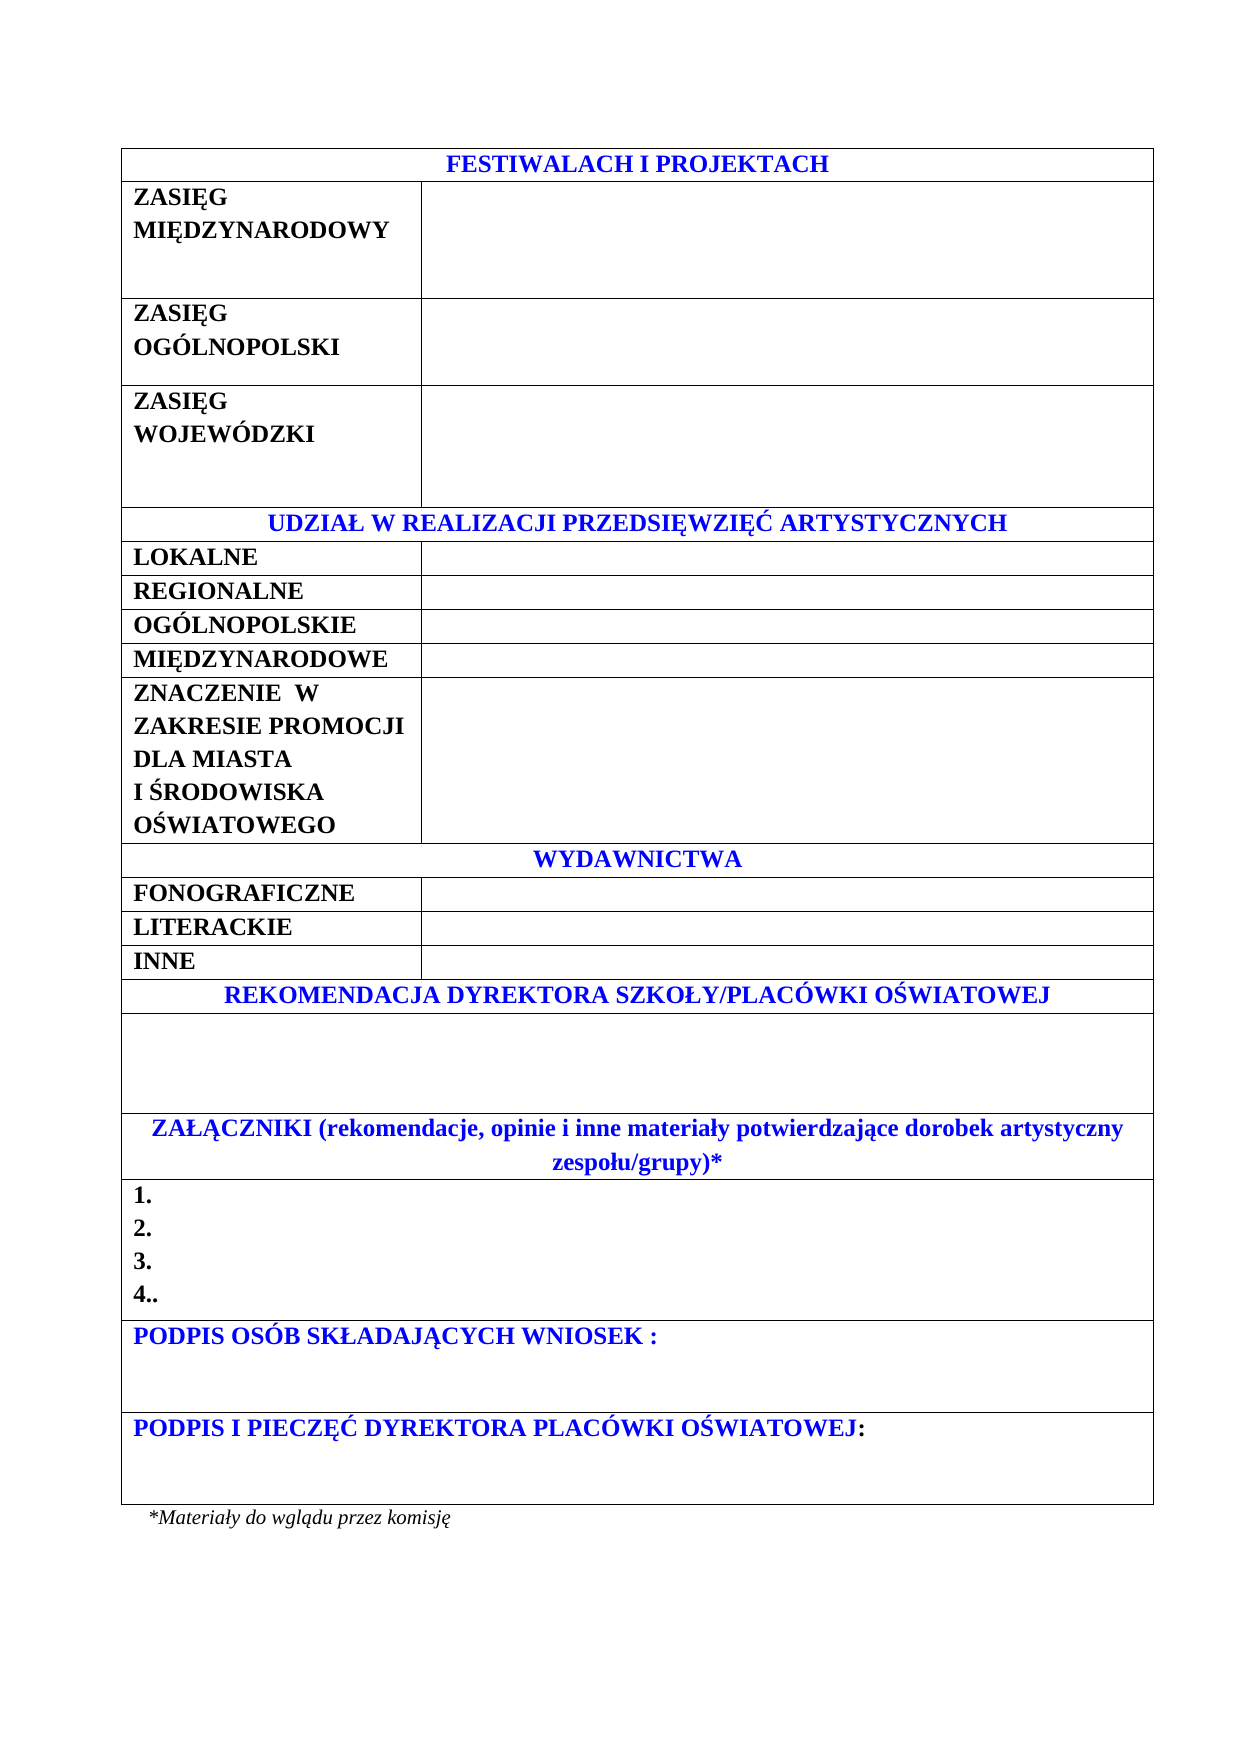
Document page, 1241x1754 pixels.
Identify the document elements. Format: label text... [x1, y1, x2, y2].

table_cell PODPIS OSÓB SKŁADAJĄCYCH WNIOSEK : [122, 1321, 1153, 1412]
text *Materiały do wglądu przez komisję [148, 1505, 1093, 1529]
table_cell [422, 610, 1153, 643]
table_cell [122, 149, 1153, 181]
table_cell [422, 542, 1153, 575]
table_cell INNE [122, 946, 421, 979]
table_cell FONOGRAFICZNE [122, 878, 421, 911]
table_cell UDZIAŁ W REALIZACJI PRZEDSIĘWZIĘĆ ARTYSTYCZNYCH [122, 508, 1153, 541]
table_cell [422, 878, 1153, 911]
table_cell [422, 912, 1153, 945]
table_cell ZASIĘG WOJEWÓDZKI [122, 386, 421, 507]
table_cell 1. 2. 3. 4.. [122, 1180, 1153, 1320]
table_cell [422, 182, 1153, 297]
table_cell [422, 678, 1153, 843]
table_cell ZAŁĄCZNIKI (rekomendacje, opinie i inne materiały potwierdzające dorobek artystyczny zespołu/grupy)* [122, 1114, 1153, 1179]
table_cell ZNACZENIE W ZAKRESIE PROMOCJI DLA MIASTA I ŚRODOWISKA OŚWIATOWEGO [122, 678, 421, 843]
table_cell OGÓLNOPOLSKIE [122, 610, 421, 643]
table_cell LITERACKIE [122, 912, 421, 945]
table_cell MIĘDZYNARODOWE [122, 644, 421, 677]
table_cell ZASIĘG OGÓLNOPOLSKI [122, 299, 421, 385]
table_cell ZASIĘG MIĘDZYNARODOWY [122, 182, 421, 297]
table_cell PODPIS I PIECZĘĆ DYREKTORA PLACÓWKI OŚWIATOWEJ: [122, 1413, 1153, 1504]
table_cell REKOMENDACJA DYREKTORA SZKOŁY/PLACÓWKI OŚWIATOWEJ [122, 980, 1153, 1012]
table_cell LOKALNE [122, 542, 421, 575]
table_cell REGIONALNE [122, 576, 421, 609]
table_cell [422, 386, 1153, 507]
table_cell [422, 576, 1153, 609]
table_cell [122, 1014, 1153, 1112]
table_cell [422, 644, 1153, 677]
table_cell WYDAWNICTWA [122, 844, 1153, 877]
table_cell [422, 946, 1153, 979]
table_cell [422, 299, 1153, 385]
